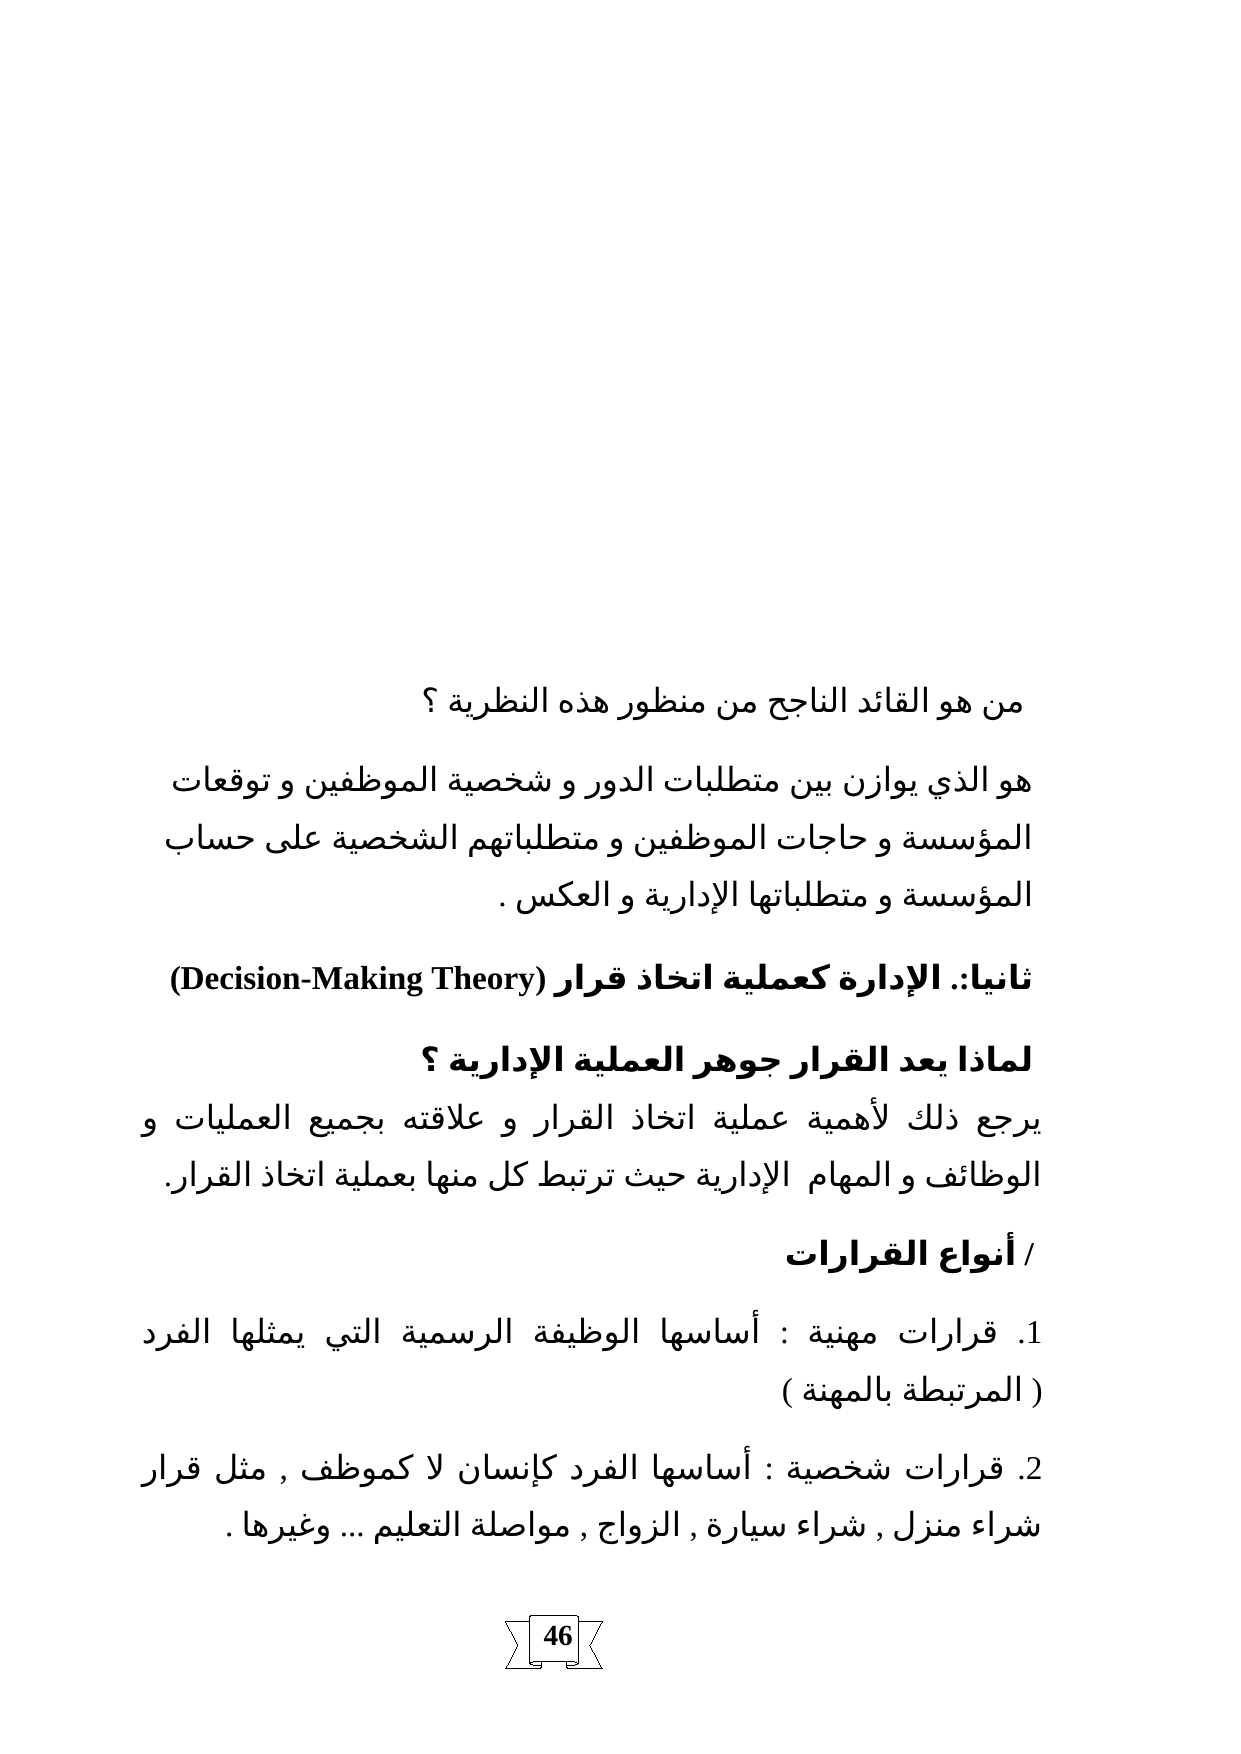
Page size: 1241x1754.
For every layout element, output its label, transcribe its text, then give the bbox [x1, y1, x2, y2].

text أنواع القرارات / [83, 1234, 1033, 1272]
text يرجع ذلك لأهمية عملية اتخاذ القرار و علاقته بجميع العمليات و الوظائف و المهام الإدارية حيث ترتبط كل منها بعملية اتخاذ القرار. [142, 1098, 1042, 1194]
text 1. قرارات مهنية : أساسها الوظيفة الرسمية التي يمثلها الفرد ( المرتبطة بالمهنة ) [142, 1312, 1042, 1408]
text ثانيا:. الإدارة كعملية اتخاذ قرار (Decision-Making Theory) [142, 958, 1033, 996]
text لماذا يعد القرار جوهر العملية الإدارية ؟ [142, 1041, 1033, 1079]
text هو الذي يوازن بين متطلبات الدور و شخصية الموظفين و توقعات المؤسسة و حاجات الموظفين و متطلباتهم الشخصية على حساب المؤسسة و متطلباتها الإدارية و العكس . [83, 761, 1033, 914]
text 2. قرارات شخصية : أساسها الفرد كإنسان لا كموظف , مثل قرار شراء منزل , شراء سيارة , الزواج , مواصلة التعليم ... وغيرها . [142, 1448, 1042, 1544]
text من هو القائد الناجح من منظور هذه النظرية ؟ [142, 681, 1033, 720]
